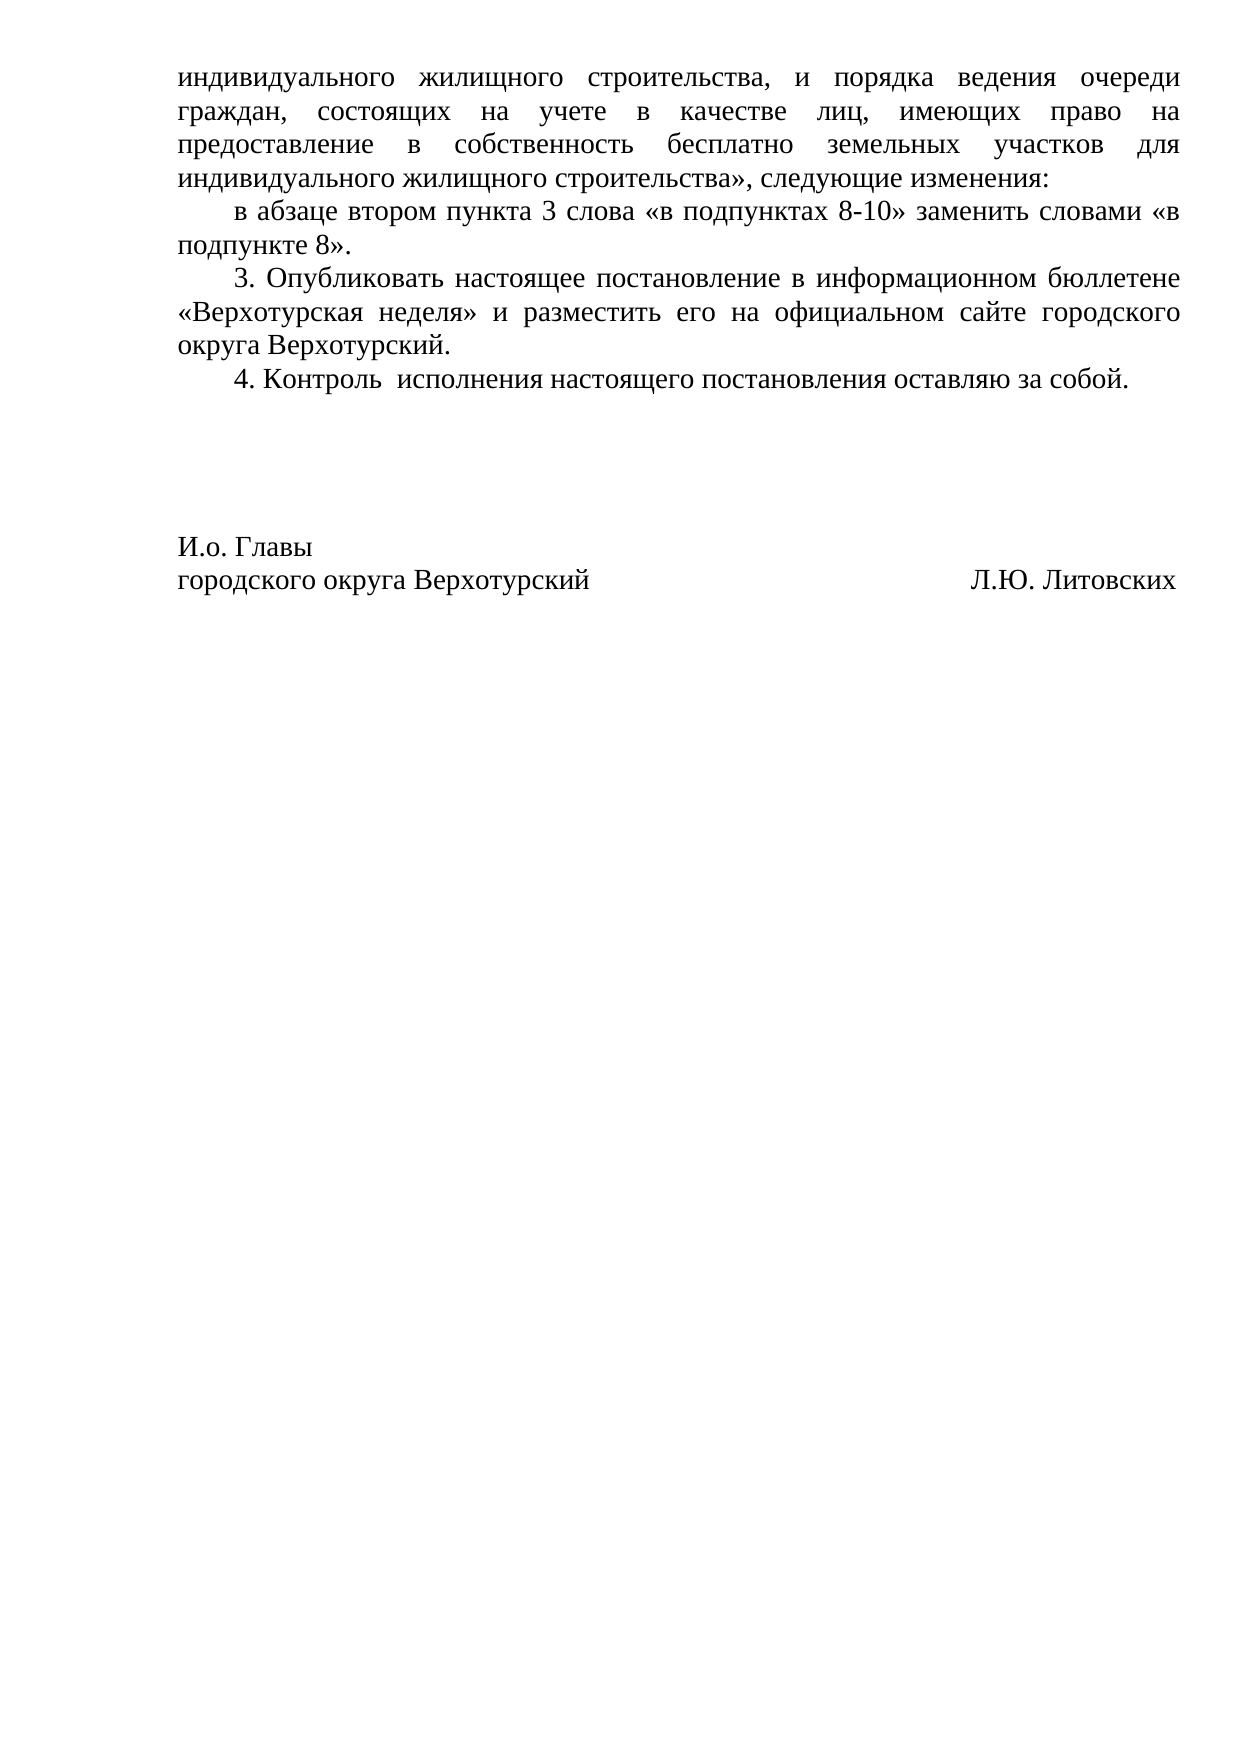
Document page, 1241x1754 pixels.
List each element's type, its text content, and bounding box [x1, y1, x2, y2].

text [177, 59, 1181, 193]
text И.о. Главы [177, 529, 1181, 562]
text в абзаце втором пункта 3 слова «в подпунктах 8-10» заменить словами «в подпункте 8». [177, 193, 1181, 260]
text 4. Контроль исполнения настоящего постановления оставляю за собой. [177, 361, 1181, 394]
text городского округа Верхотурский Л.Ю. Литовских [177, 562, 1181, 629]
text 3. Опубликовать настоящее постановление в информационном бюллетене «Верхотурская неделя» и разместить его на официальном сайте городского округа Верхотурский. [177, 260, 1181, 361]
